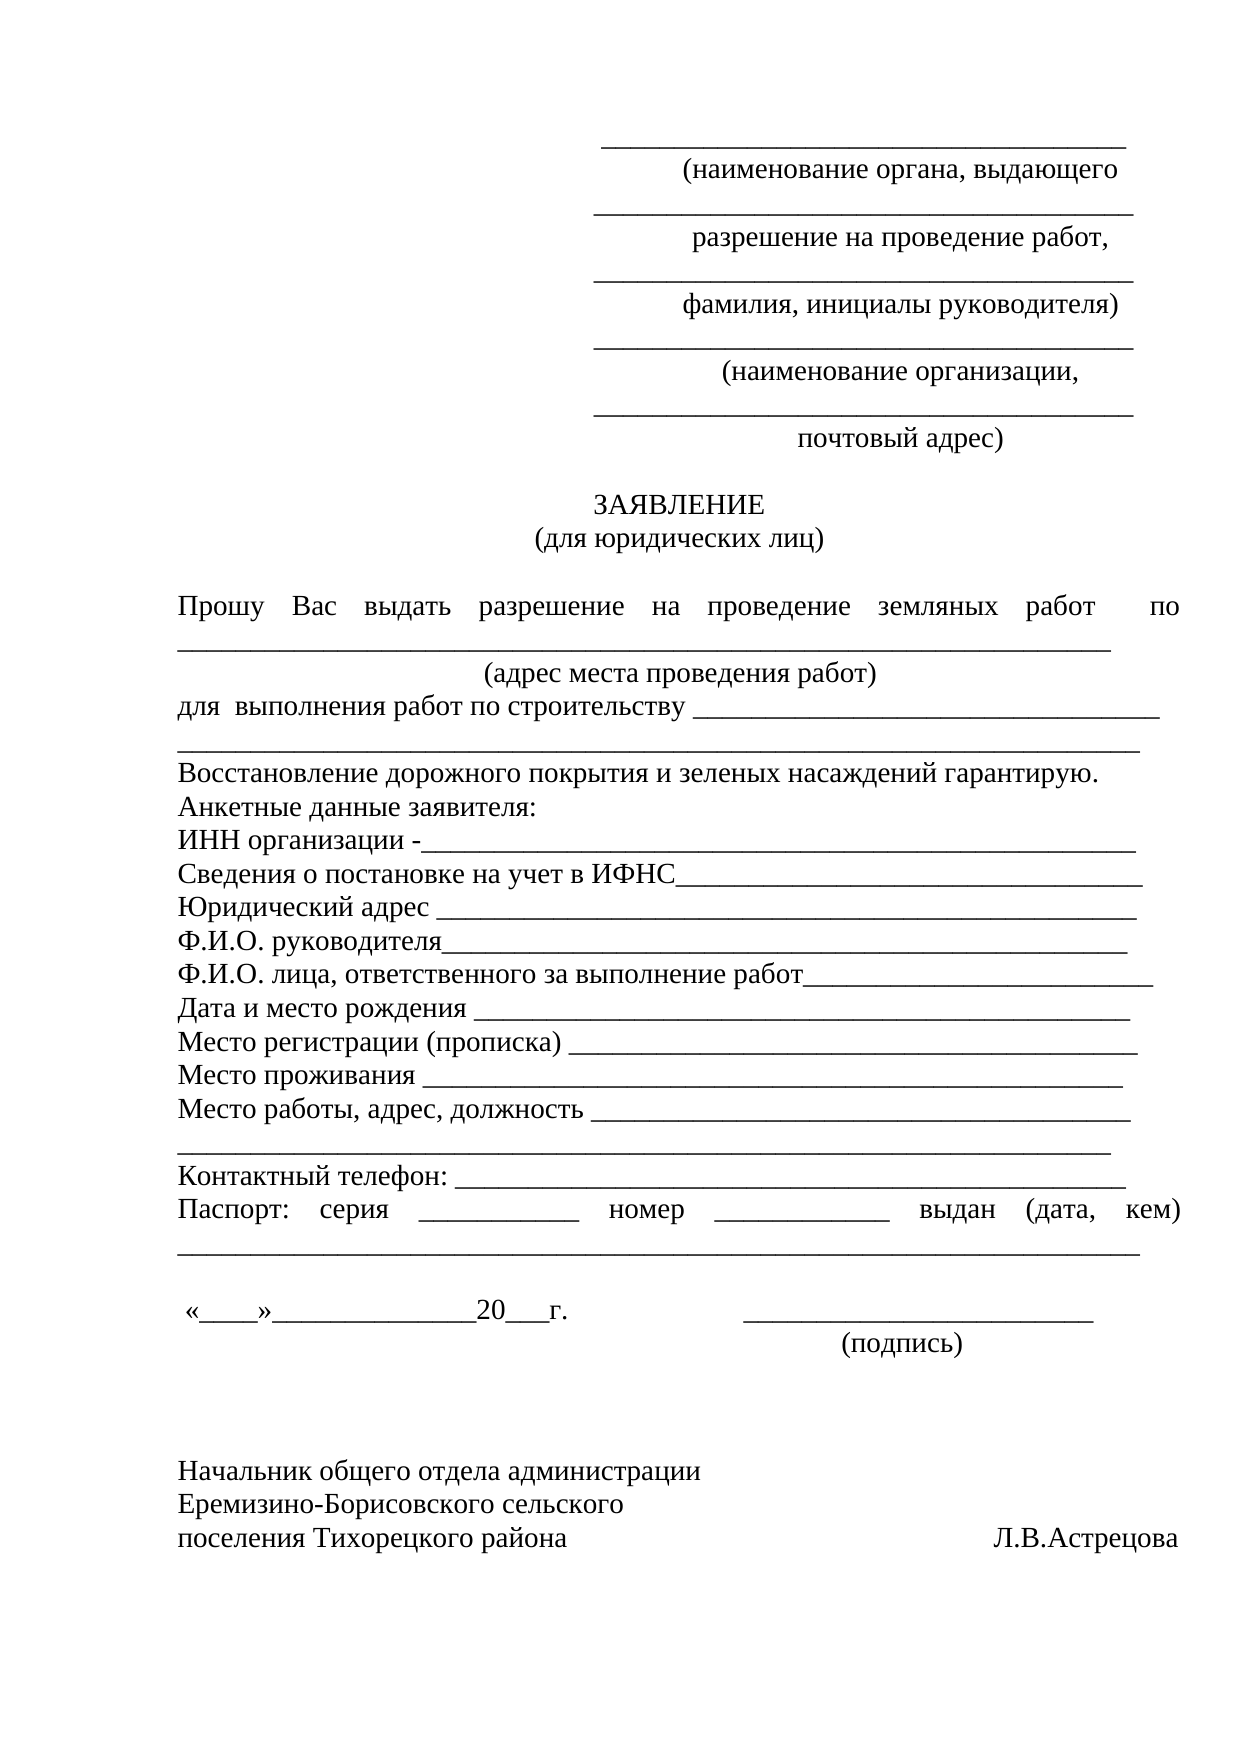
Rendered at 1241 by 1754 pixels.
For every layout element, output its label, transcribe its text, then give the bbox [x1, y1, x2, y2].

text Паспорт: серия ___________ номер ____________ выдан (дата, кем) __________________________________________________________________ [177, 1191, 1181, 1258]
text _____________________________________ [472, 386, 1181, 420]
text _____________________________________ [472, 252, 1181, 286]
text ЗАЯВЛЕНИЕ [177, 487, 1181, 521]
text Ф.И.О. руководителя_______________________________________________ [177, 923, 1181, 957]
text Сведения о постановке на учет в ИФНС________________________________ [177, 856, 1181, 889]
text Прошу Вас выдать разрешение на проведение земляных работ по ________________________________________________________________ [177, 588, 1181, 655]
text фамилия, инициалы руководителя) [546, 286, 1181, 319]
text (для юридических лиц) [177, 521, 1181, 554]
text Контактный телефон: ______________________________________________ [177, 1158, 1181, 1191]
text разрешение на проведение работ, [546, 219, 1181, 252]
text Место регистрации (прописка) _______________________________________ [177, 1024, 1181, 1057]
text Юридический адрес ________________________________________________ [177, 889, 1181, 923]
text Восстановление дорожного покрытия и зеленых насаждений гарантирую. [177, 755, 1181, 789]
text __________________________________________________________________ [177, 722, 1181, 755]
text Еремизино-Борисовского сельского [177, 1486, 1181, 1520]
text _____________________________________ [472, 319, 1181, 353]
text ____________________________________ [472, 118, 1181, 152]
text Анкетные данные заявителя: [177, 789, 1181, 822]
text Место работы, адрес, должность _____________________________________ [177, 1091, 1181, 1124]
text (наименование организации, [546, 353, 1181, 386]
text Место проживания ________________________________________________ [177, 1057, 1181, 1091]
text Ф.И.О. лица, ответственного за выполнение работ________________________ [177, 957, 1181, 990]
text поселения Тихорецкого района Л.В.Астрецова [177, 1520, 1181, 1553]
text ________________________________________________________________ [177, 1124, 1181, 1158]
text для выполнения работ по строительству ________________________________ [177, 688, 1181, 722]
text _____________________________________ [472, 185, 1181, 219]
text (подпись) [177, 1326, 1181, 1359]
text почтовый адрес) [546, 420, 1181, 453]
text Дата и место рождения _____________________________________________ [177, 990, 1181, 1024]
text «____»______________20___г. ________________________ [177, 1292, 1181, 1326]
text (наименование органа, выдающего [546, 152, 1181, 185]
text Начальник общего отдела администрации [177, 1453, 1181, 1486]
text ИНН организации -_________________________________________________ [177, 822, 1181, 856]
text (адрес места проведения работ) [177, 655, 1181, 688]
